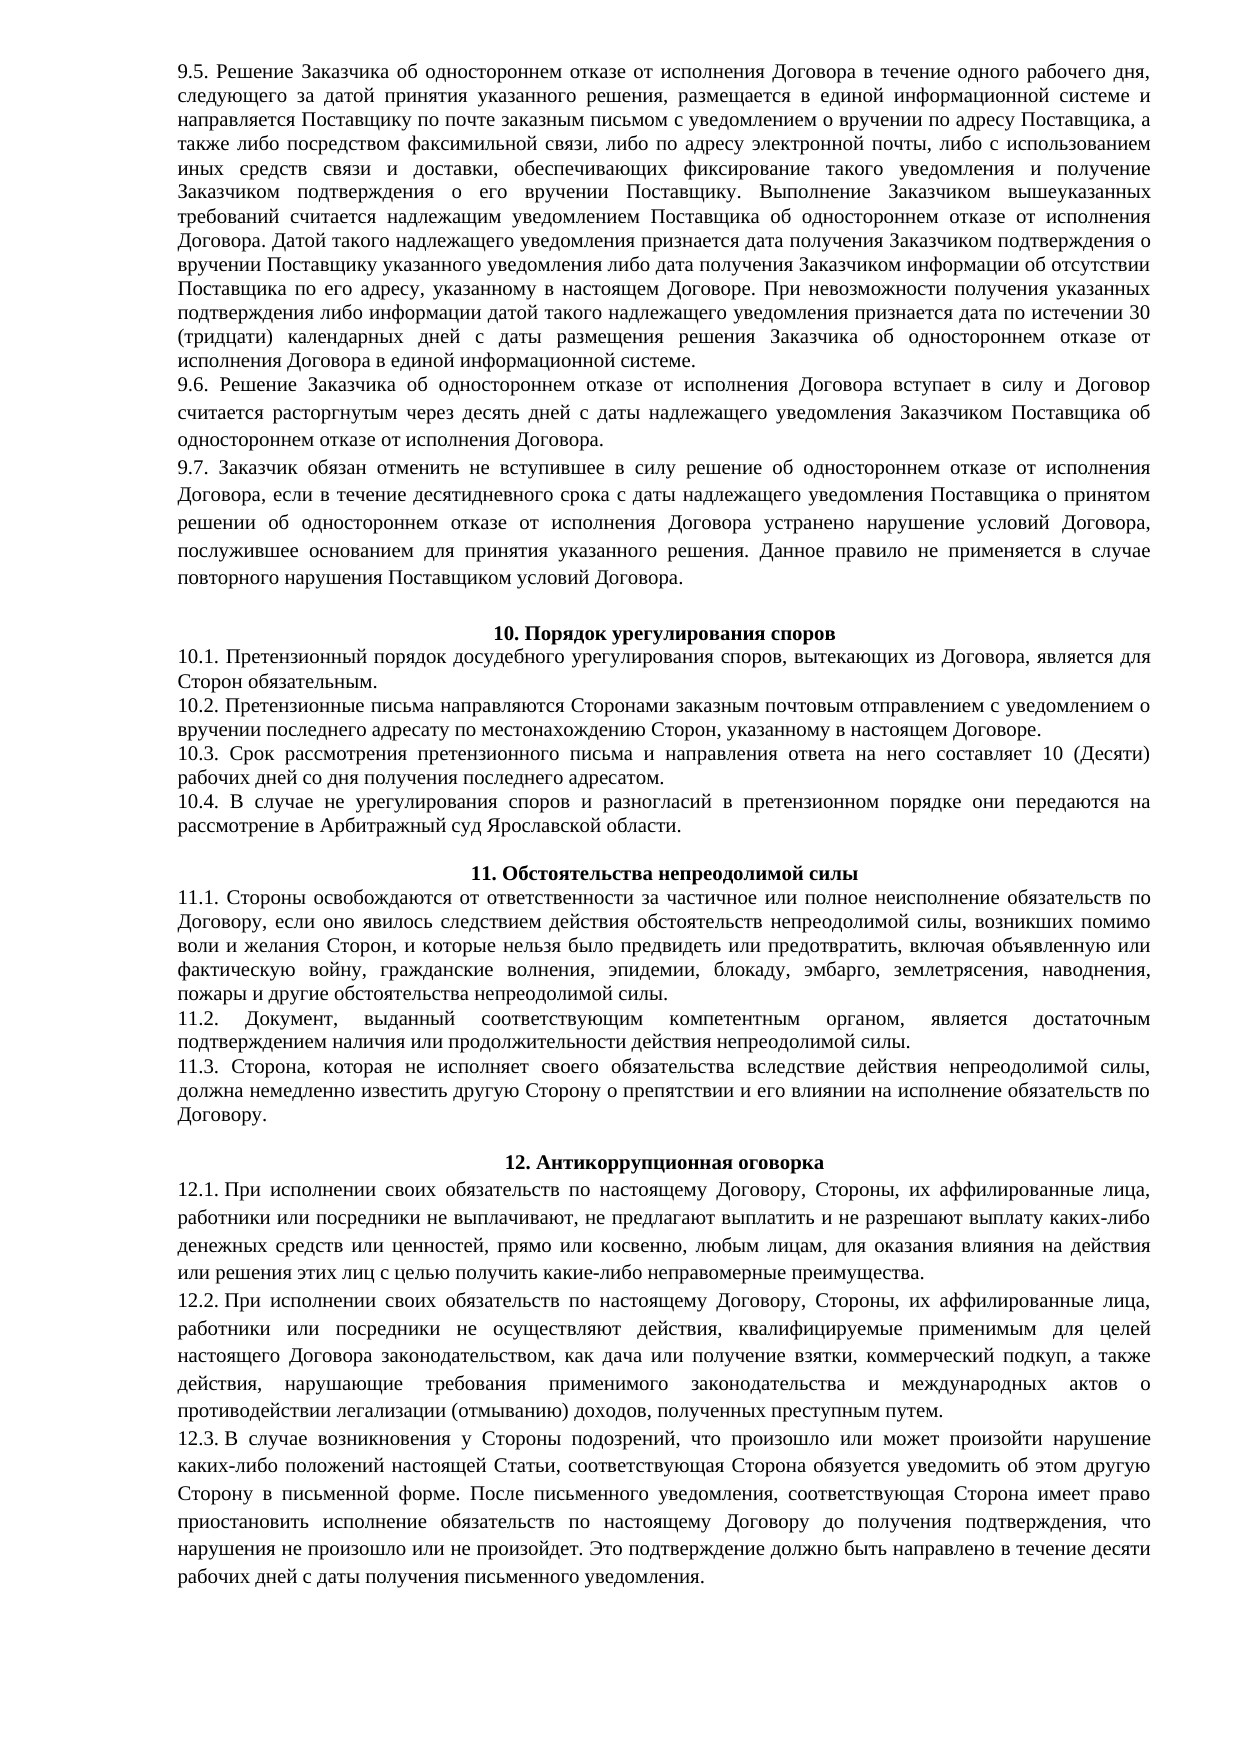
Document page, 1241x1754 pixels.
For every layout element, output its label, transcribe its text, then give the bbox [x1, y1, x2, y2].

text 11.2. Документ, выданный соответствующим компетентным органом, является достаточным подтверждением наличия или продолжительности действия непреодолимой силы. [177, 1005, 1152, 1053]
text 12.3. В случае возникновения у Стороны подозрений, что произошло или может произойти нарушение каких-либо положений настоящей Статьи, соответствующая Сторона обязуется уведомить об этом другую Сторону в письменной форме. После письменного уведомления, соответствующая Сторона имеет право приостановить исполнение обязательств по настоящему Договору до получения подтверждения, что нарушения не произошло или не произойдет. Это подтверждение должно быть направлено в течение десяти рабочих дней с даты получения письменного уведомления. [177, 1426, 1152, 1588]
text 10.1. Претензионный порядок досудебного урегулирования споров, вытекающих из Договора, является для Сторон обязательным. [177, 644, 1152, 693]
text 9.6. Решение Заказчика об одностороннем отказе от исполнения Договора вступает в силу и Договор считается расторгнутым через десять дней с даты надлежащего уведомления Заказчиком Поставщика об одностороннем отказе от исполнения Договора. [177, 372, 1152, 451]
text 11. Обстоятельства непреодолимой силы [177, 861, 1152, 885]
text 12. Антикоррупционная оговорка [177, 1150, 1152, 1174]
text 10.3. Срок рассмотрения претензионного письма и направления ответа на него составляет 10 (Десяти) рабочих дней со дня получения последнего адресатом. [177, 741, 1152, 789]
text 10. Порядок урегулирования споров [177, 620, 1152, 644]
text 12.1. При исполнении своих обязательств по настоящему Договору, Стороны, их аффилированные лица, работники или посредники не выплачивают, не предлагают выплатить и не разрешают выплату каких-либо денежных средств или ценностей, прямо или косвенно, любым лицам, для оказания влияния на действия или решения этих лиц с целью получить какие-либо неправомерные преимущества. [177, 1177, 1152, 1284]
text 10.2. Претензионные письма направляются Сторонами заказным почтовым отправлением с уведомлением о вручении последнего адресату по местонахождению Сторон, указанному в настоящем Договоре. [177, 693, 1152, 741]
text 10.4. В случае не урегулирования споров и разногласий в претензионном порядке они передаются на рассмотрение в Арбитражный суд Ярославской области. [177, 789, 1152, 837]
text 11.3. Сторона, которая не исполняет своего обязательства вследствие действия непреодолимой силы, должна немедленно известить другую Сторону о препятствии и его влиянии на исполнение обязательств по Договору. [177, 1053, 1152, 1126]
text 12.2. При исполнении своих обязательств по настоящему Договору, Стороны, их аффилированные лица, работники или посредники не осуществляют действия, квалифицируемые применимым для целей настоящего Договора законодательством, как дача или получение взятки, коммерческий подкуп, а также действия, нарушающие требования применимого законодательства и международных актов о противодействии легализации (отмыванию) доходов, полученных преступным путем. [177, 1288, 1152, 1422]
text 9.5. Решение Заказчика об одностороннем отказе от исполнения Договора в течение одного рабочего дня, следующего за датой принятия указанного решения, размещается в единой информационной системе и направляется Поставщику по почте заказным письмом с уведомлением о вручении по адресу Поставщика, а также либо посредством факсимильной связи, либо по адресу электронной почты, либо с использованием иных средств связи и доставки, обеспечивающих фиксирование такого уведомления и получение Заказчиком подтверждения о его вручении Поставщику. Выполнение Заказчиком вышеуказанных требований считается надлежащим уведомлением Поставщика об одностороннем отказе от исполнения Договора. Датой такого надлежащего уведомления признается дата получения Заказчиком подтверждения о вручении Поставщику указанного уведомления либо дата получения Заказчиком информации об отсутствии Поставщика по его адресу, указанному в настоящем Договоре. При невозможности получения указанных подтверждения либо информации датой такого надлежащего уведомления признается дата по истечении 30 (тридцати) календарных дней с даты размещения решения Заказчика об одностороннем отказе от исполнения Договора в единой информационной системе. [177, 59, 1152, 372]
text 11.1. Стороны освобождаются от ответственности за частичное или полное неисполнение обязательств по Договору, если оно явилось следствием действия обстоятельств непреодолимой силы, возникших помимо воли и желания Сторон, и которые нельзя было предвидеть или предотвратить, включая объявленную или фактическую войну, гражданские волнения, эпидемии, блокаду, эмбарго, землетрясения, наводнения, пожары и другие обстоятельства непреодолимой силы. [177, 885, 1152, 1005]
text 9.7. Заказчик обязан отменить не вступившее в силу решение об одностороннем отказе от исполнения Договора, если в течение десятидневного срока с даты надлежащего уведомления Поставщика о принятом решении об одностороннем отказе от исполнения Договора устранено нарушение условий Договора, послужившее основанием для принятия указанного решения. Данное правило не применяется в случае повторного нарушения Поставщиком условий Договора. [177, 455, 1152, 589]
